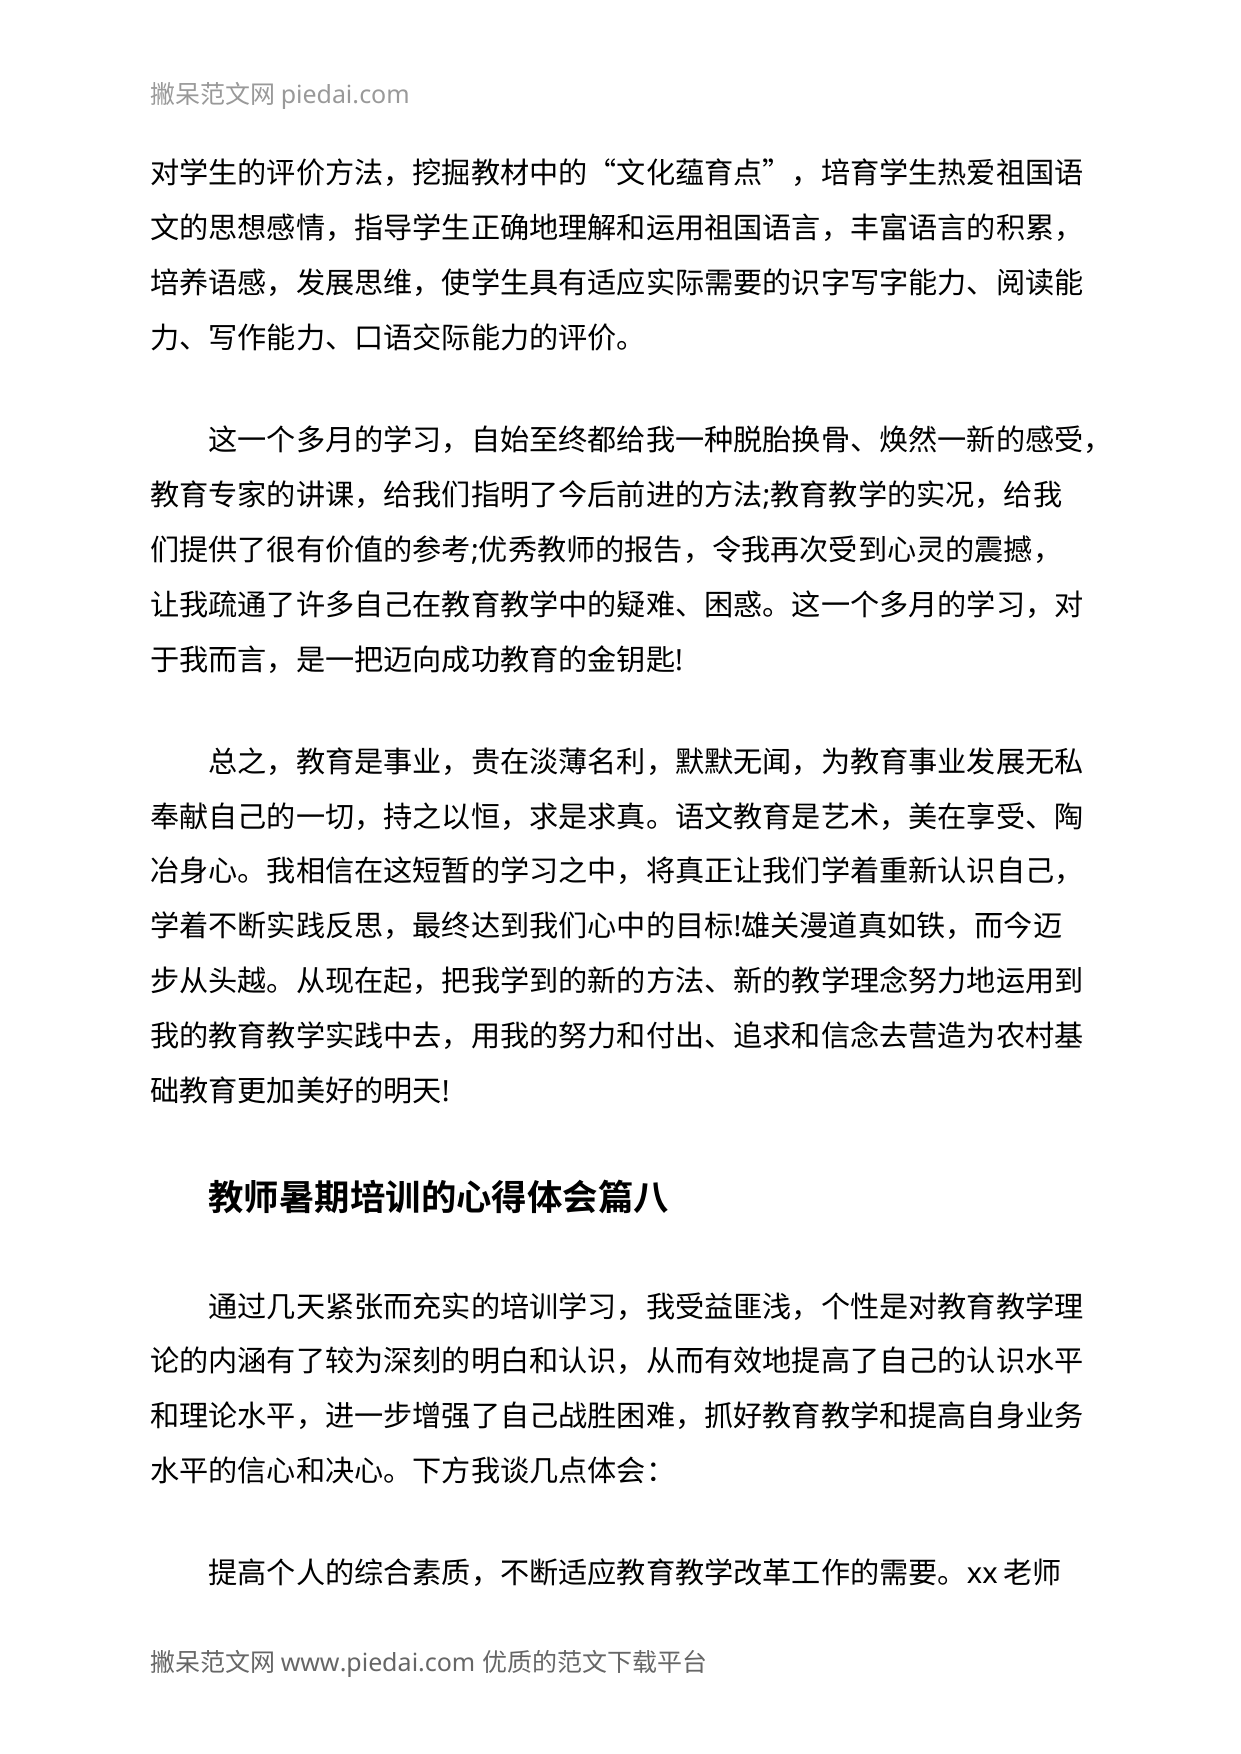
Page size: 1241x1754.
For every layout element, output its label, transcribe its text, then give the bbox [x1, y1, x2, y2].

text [150, 1549, 1090, 1592]
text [150, 150, 1090, 357]
text 总之，教育是事业，贵在淡薄名利，默默无闻，为教育事业发展无私奉献自己的一切，持之以恒，求是求真。语文教育是艺术，美在享受、陶冶身心。我相信在这短暂的学习之中，将真正让我们学着重新认识自己，学着不断实践反思，最终达到我们心中的目标!雄关漫道真如铁，而今迈步从头越。从现在起，把我学到的新的方法、新的教学理念努力地运用到我的教育教学实践中去，用我的努力和付出、追求和信念去营造为农村基础教育更加美好的明天! [150, 738, 1090, 1110]
text 这一个多月的学习，自始至终都给我一种脱胎换骨、焕然一新的感受，教育专家的讲课，给我们指明了今后前进的方法;教育教学的实况，给我们提供了很有价值的参考;优秀教师的报告，令我再次受到心灵的震撼，让我疏通了许多自己在教育教学中的疑难、困惑。这一个多月的学习，对于我而言，是一把迈向成功教育的金钥匙! [150, 416, 1090, 679]
text 通过几天紧张而充实的培训学习，我受益匪浅，个性是对教育教学理论的内涵有了较为深刻的明白和认识，从而有效地提高了自己的认识水平和理论水平，进一步增强了自己战胜困难，抓好教育教学和提高自身业务水平的信心和决心。下方我谈几点体会： [150, 1283, 1090, 1490]
text 教师暑期培训的心得体会篇八 [150, 1170, 1090, 1221]
